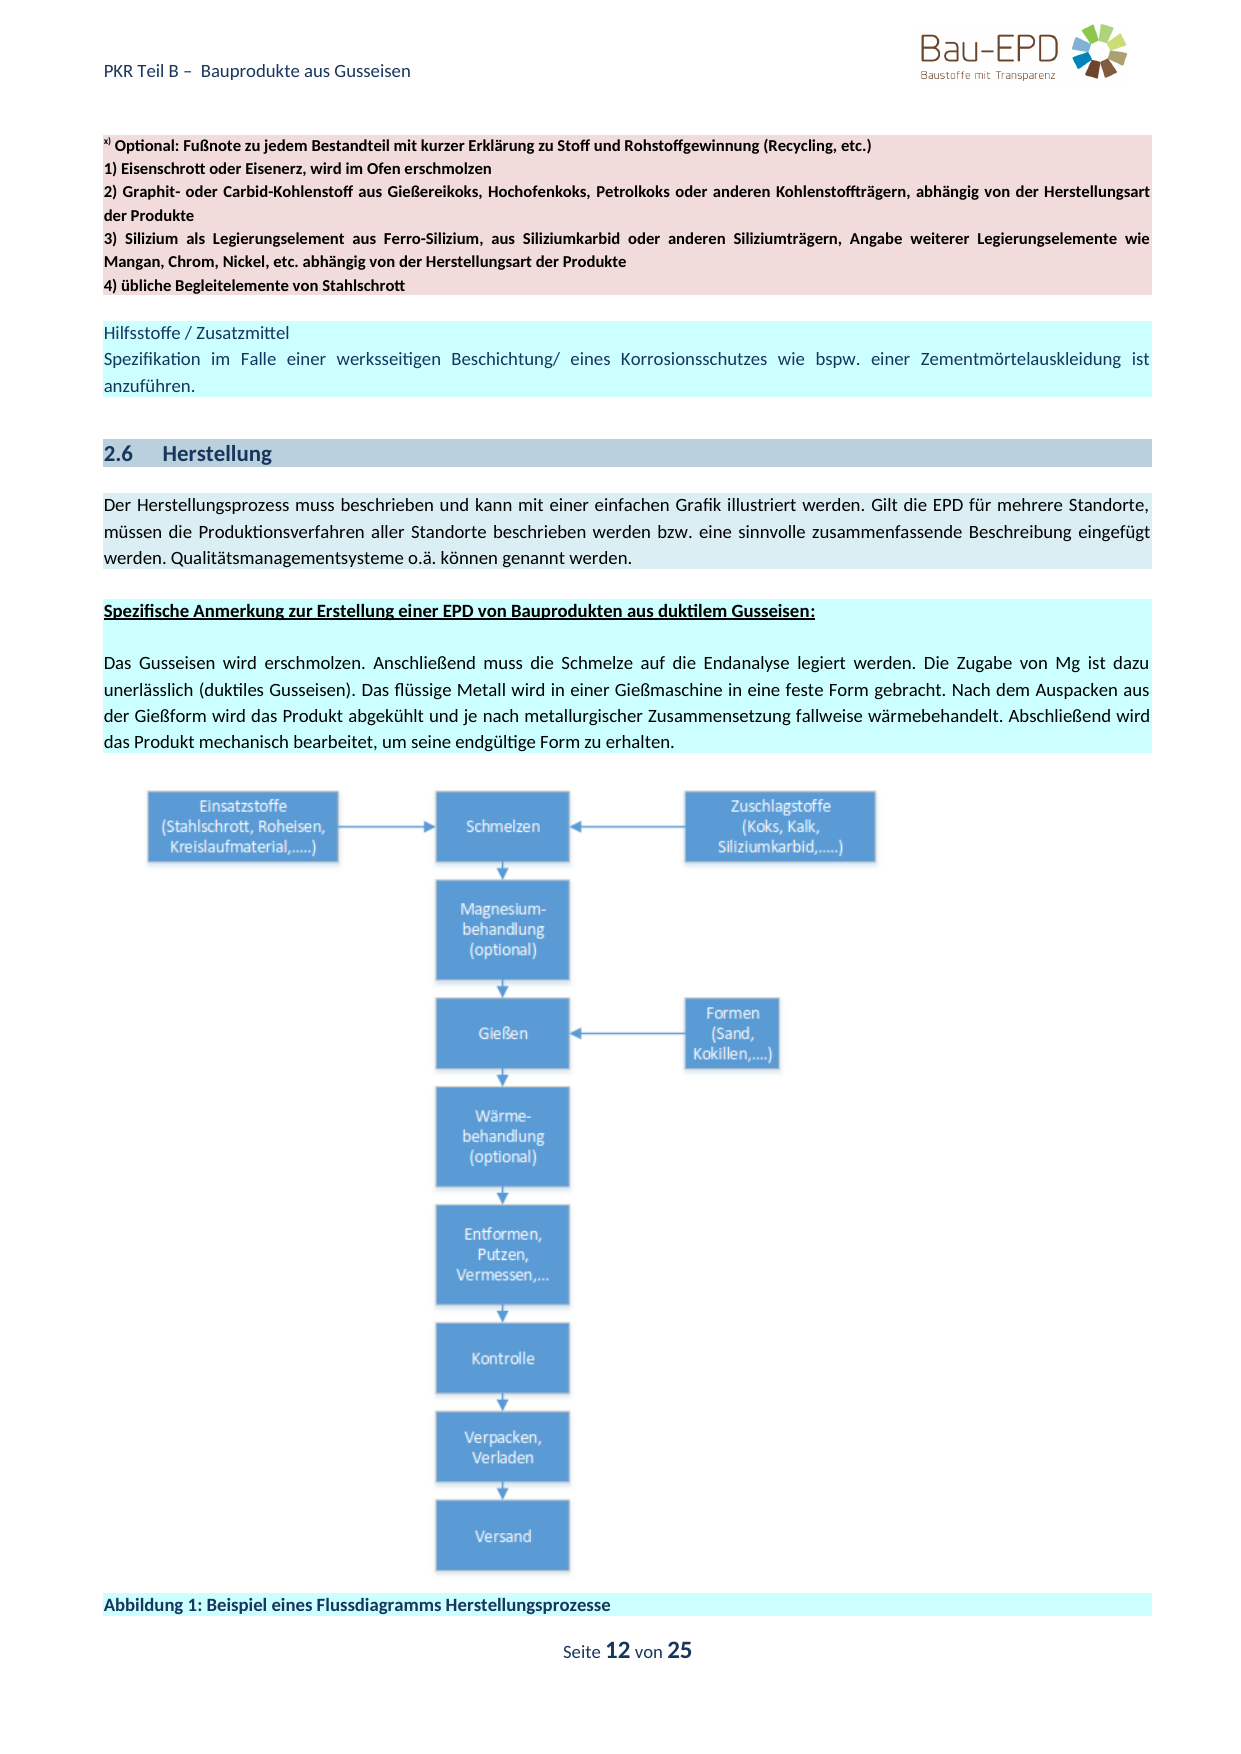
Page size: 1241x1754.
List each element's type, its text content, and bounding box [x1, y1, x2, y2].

text Hilfsstoffe / Zusatzmittel [103, 321, 1152, 344]
text 2) Graphit- oder Carbid-Kohlenstoff aus Gießereikoks, Hochofenkoks, Petrolkoks oder anderen Kohlenstoffträgern, abhängig von der Herstellungsart der Produkte [103, 182, 1152, 225]
text 4) übliche Begleitelemente von Stahlschrott [103, 275, 1152, 295]
text Das Gusseisen wird erschmolzen. Anschließend muss die Schmelze auf die Endanalyse legiert werden. Die Zugabe von Mg ist dazu unerlässlich (duktiles Gusseisen). Das flüssige Metall wird in einer Gießmaschine in eine feste Form gebracht. Nach dem Auspacken aus der Gießform wird das Produkt abgekühlt und je nach metallurgischer Zusammensetzung fallweise wärmebehandelt. Abschließend wird das Produkt mechanisch bearbeitet, um seine endgültige Form zu erhalten. [103, 652, 1152, 753]
picture [913, 22, 1130, 82]
text x) Optional: Fußnote zu jedem Bestandteil mit kurzer Erklärung zu Stoff und Rohstoffgewinnung (Recycling, etc.) [103, 135, 1152, 155]
subtitle Herstellung [103, 439, 1152, 467]
text 3) Silizium als Legierungselement aus Ferro-Silizium, aus Siliziumkarbid oder anderen Siliziumträgern, Angabe weiterer Legierungselemente wie Mangan, Chrom, Nickel, etc. abhängig von der Herstellungsart der Produkte [103, 228, 1152, 272]
text Der Herstellungsprozess muss beschrieben und kann mit einer einfachen Grafik illustriert werden. Gilt die EPD für mehrere Standorte, müssen die Produktionsverfahren aller Standorte beschrieben werden bzw. eine sinnvolle zusammenfassende Beschreibung eingefügt werden. Qualitätsmanagementsysteme o.ä. können genannt werden. [103, 493, 1152, 569]
text Abbildung 1: Beispiel eines Flussdiagramms Herstellungsprozesse [103, 1593, 1152, 1616]
text Spezifische Anmerkung zur Erstellung einer EPD von Bauprodukten aus duktilem Gusseisen: [103, 599, 1152, 622]
text 1) Eisenschrott oder Eisenerz, wird im Ofen erschmolzen [103, 158, 1152, 178]
picture [103, 757, 902, 1593]
text Spezifikation im Falle einer werksseitigen Beschichtung/ eines Korrosionsschutzes wie bspw. einer Zementmörtelauskleidung ist anzuführen. [103, 347, 1152, 397]
